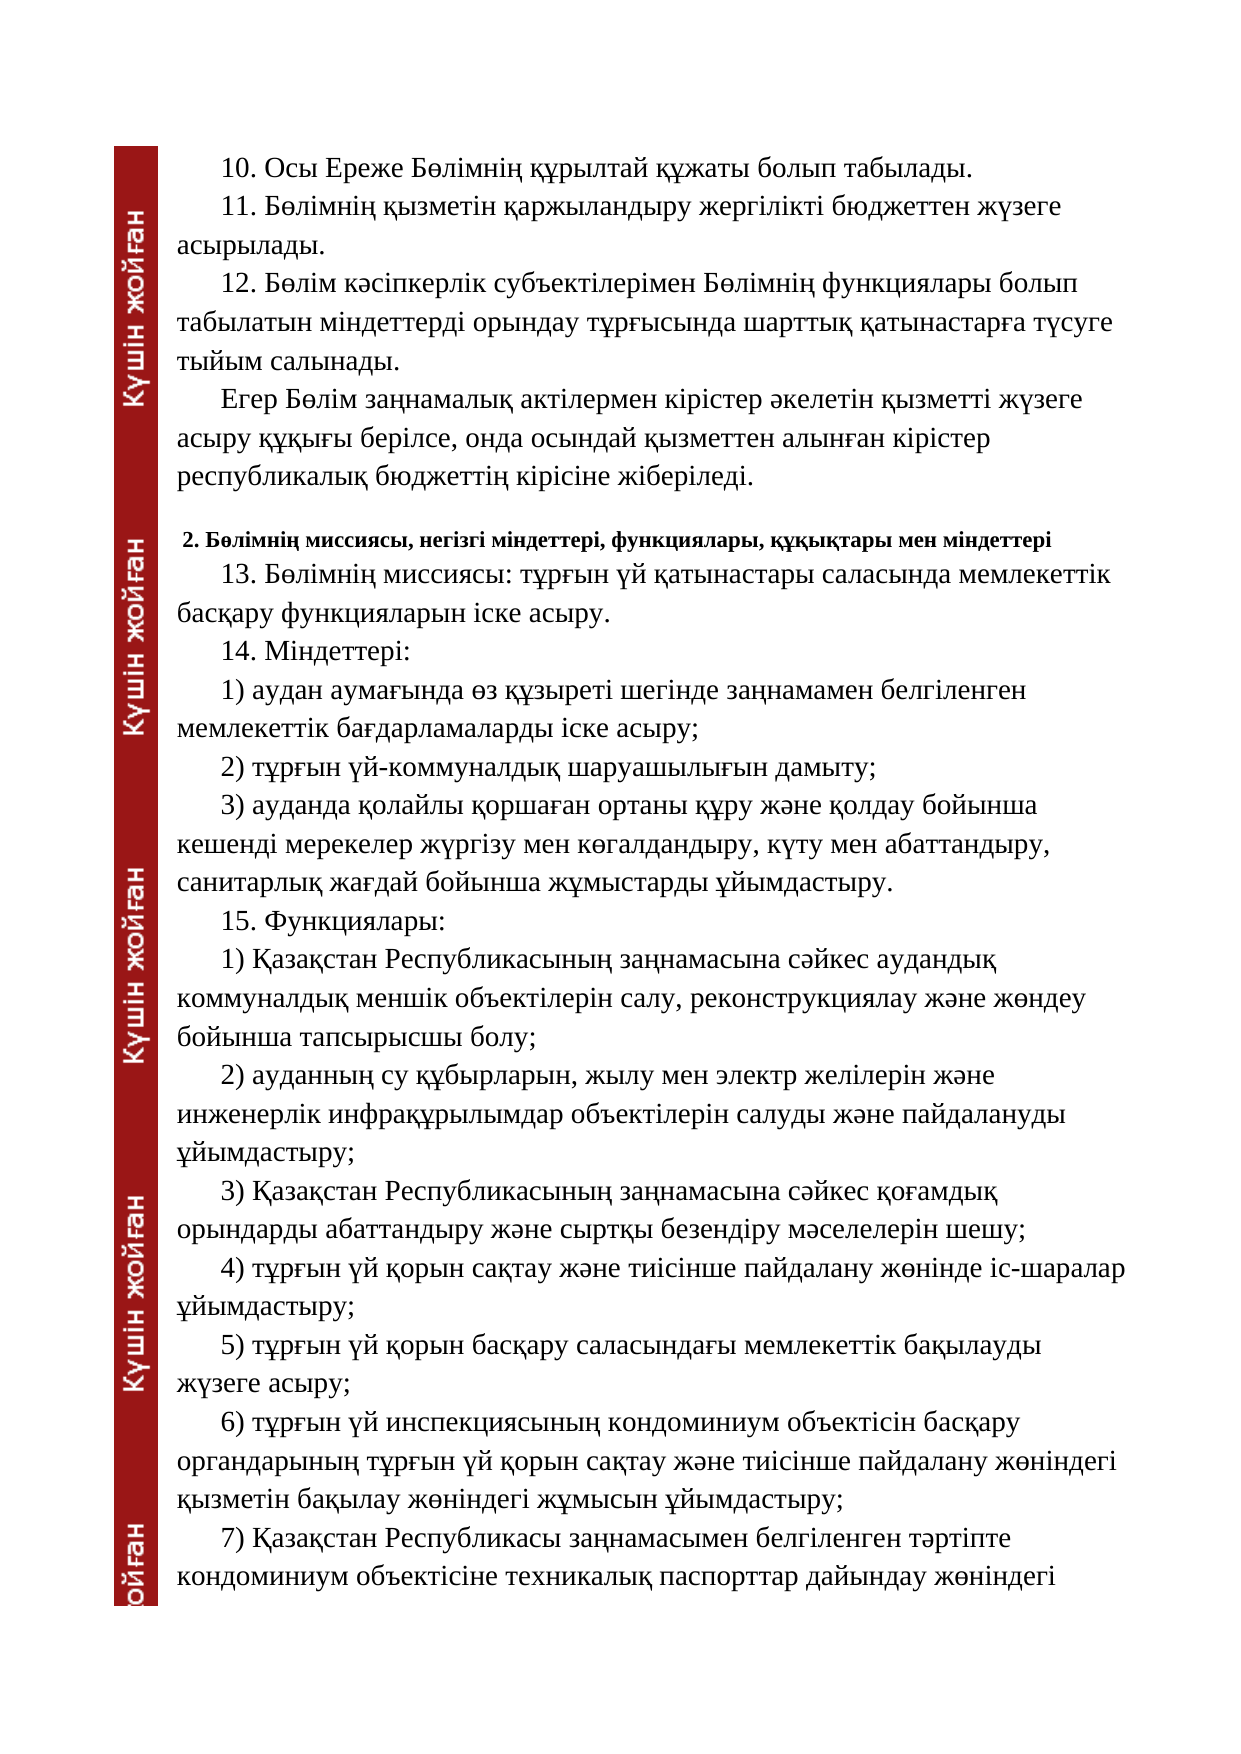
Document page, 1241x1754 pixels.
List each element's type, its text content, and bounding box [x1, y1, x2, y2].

text 2. Бөлімнің миссиясы, негізгі міндеттері, функциялары, құқықтары мен міндеттері [112, 526, 1128, 552]
picture [114, 522, 158, 526]
picture [114, 146, 158, 150]
picture [114, 552, 158, 556]
picture [114, 1592, 158, 1606]
